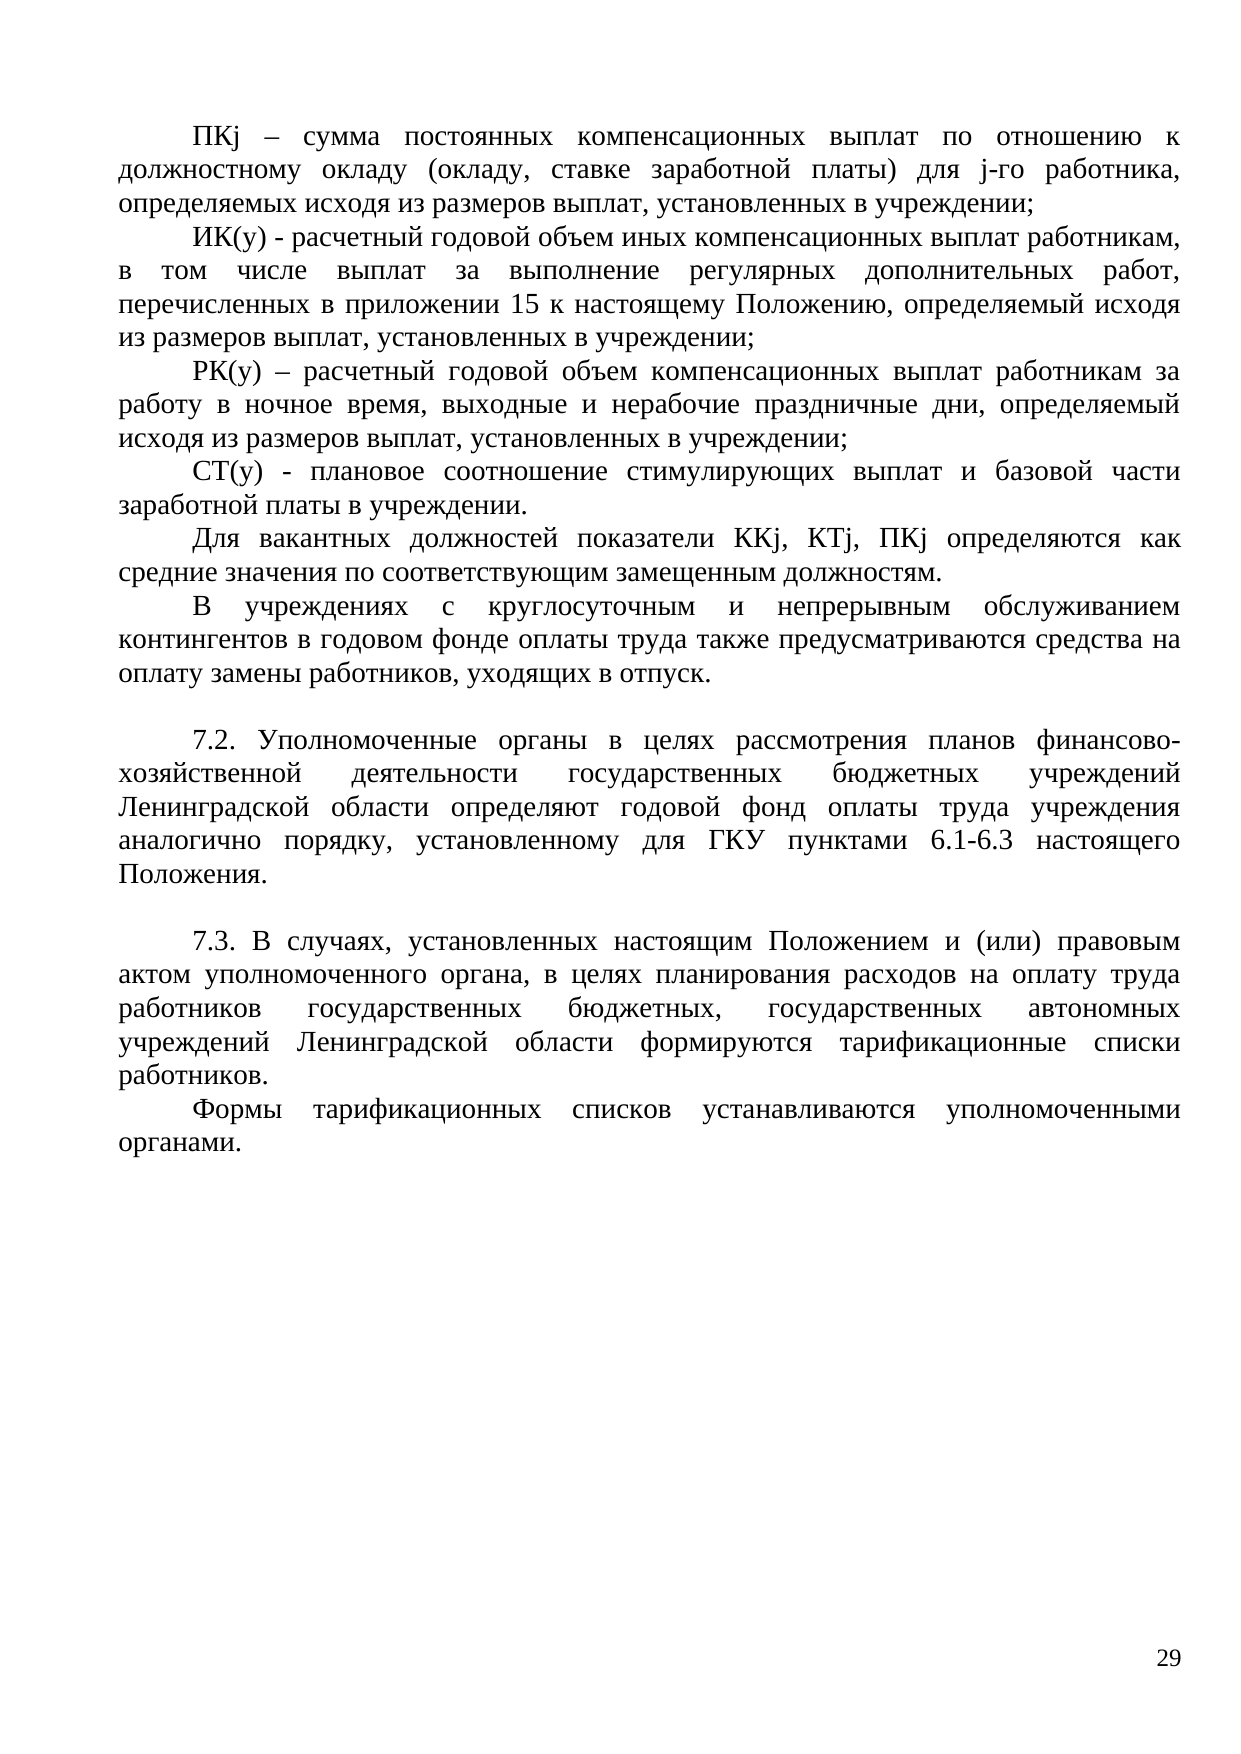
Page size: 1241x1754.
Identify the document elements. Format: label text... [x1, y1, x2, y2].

text СТ(у) - плановое соотношение стимулирующих выплат и базовой части заработной платы в учреждении. [118, 453, 1181, 521]
text ИК(у) - расчетный годовой объем иных компенсационных выплат работникам, в том числе выплат за выполнение регулярных дополнительных работ, перечисленных в приложении 15 к настоящему Положению, определяемый исходя из размеров выплат, установленных в учреждении; [118, 219, 1181, 353]
text 7.3. В случаях, установленных настоящим Положением и (или) правовым актом уполномоченного органа, в целях планирования расходов на оплату труда работников государственных бюджетных, государственных автономных учреждений Ленинградской области формируются тарификационные списки работников. [118, 923, 1181, 1091]
text Для вакантных должностей показатели ККj, КТj, ПКj определяются как средние значения по соответствующим замещенным должностям. [118, 521, 1181, 588]
text 7.2. Уполномоченные органы в целях рассмотрения планов финансово-хозяйственной деятельности государственных бюджетных учреждений Ленинградской области определяют годовой фонд оплаты труда учреждения аналогично порядку, установленному для ГКУ пунктами 6.1-6.3 настоящего Положения. [118, 722, 1181, 889]
text Формы тарификационных списков устанавливаются уполномоченными органами. [118, 1091, 1181, 1158]
text В учреждениях с круглосуточным и непрерывным обслуживанием контингентов в годовом фонде оплаты труда также предусматриваются средства на оплату замены работников, уходящих в отпуск. [118, 588, 1181, 688]
text РК(у) – расчетный годовой объем компенсационных выплат работникам за работу в ночное время, выходные и нерабочие праздничные дни, определяемый исходя из размеров выплат, установленных в учреждении; [118, 353, 1181, 453]
text ПКj – сумма постоянных компенсационных выплат по отношению к должностному окладу (окладу, ставке заработной платы) для j-го работника, определяемых исходя из размеров выплат, установленных в учреждении; [118, 118, 1181, 219]
